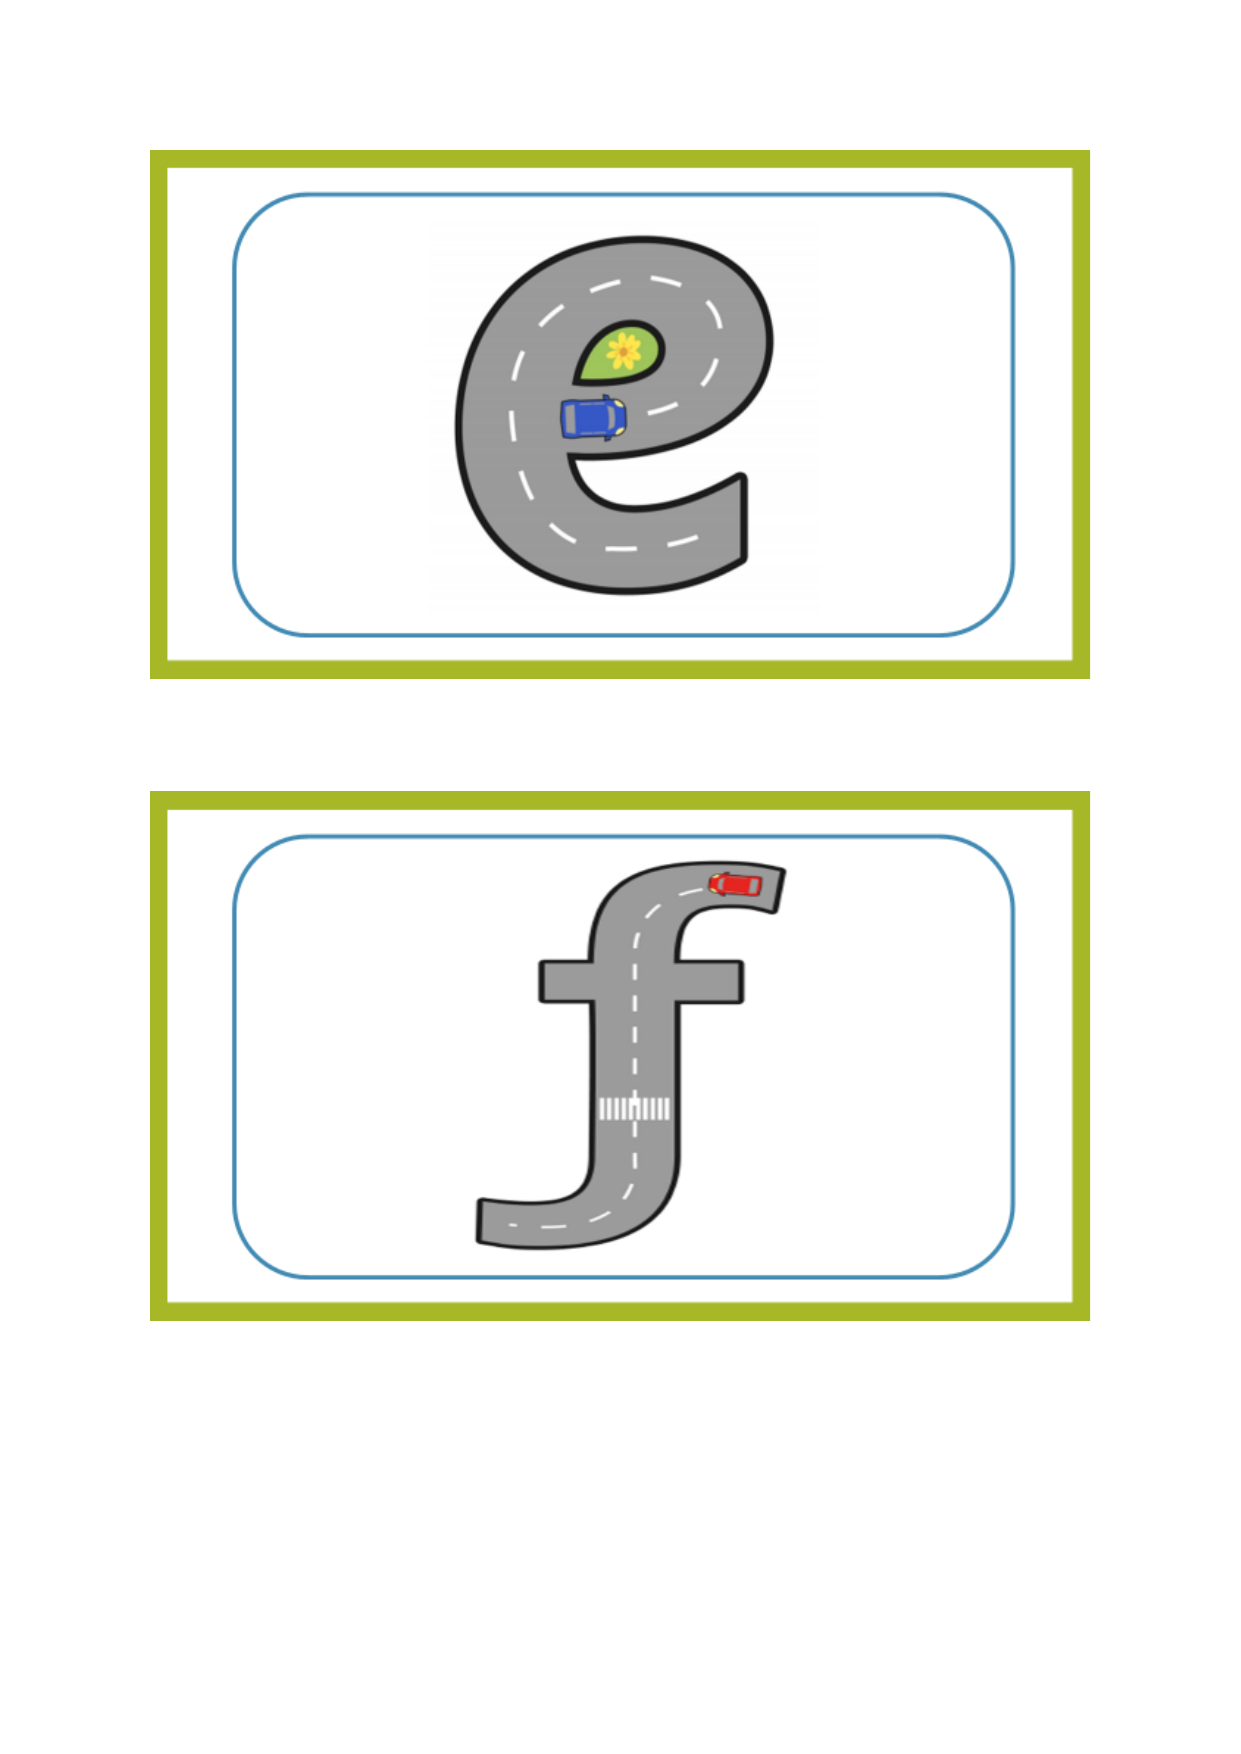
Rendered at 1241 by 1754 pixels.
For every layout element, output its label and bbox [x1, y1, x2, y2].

picture [150, 150, 1091, 679]
picture [150, 791, 1091, 1321]
